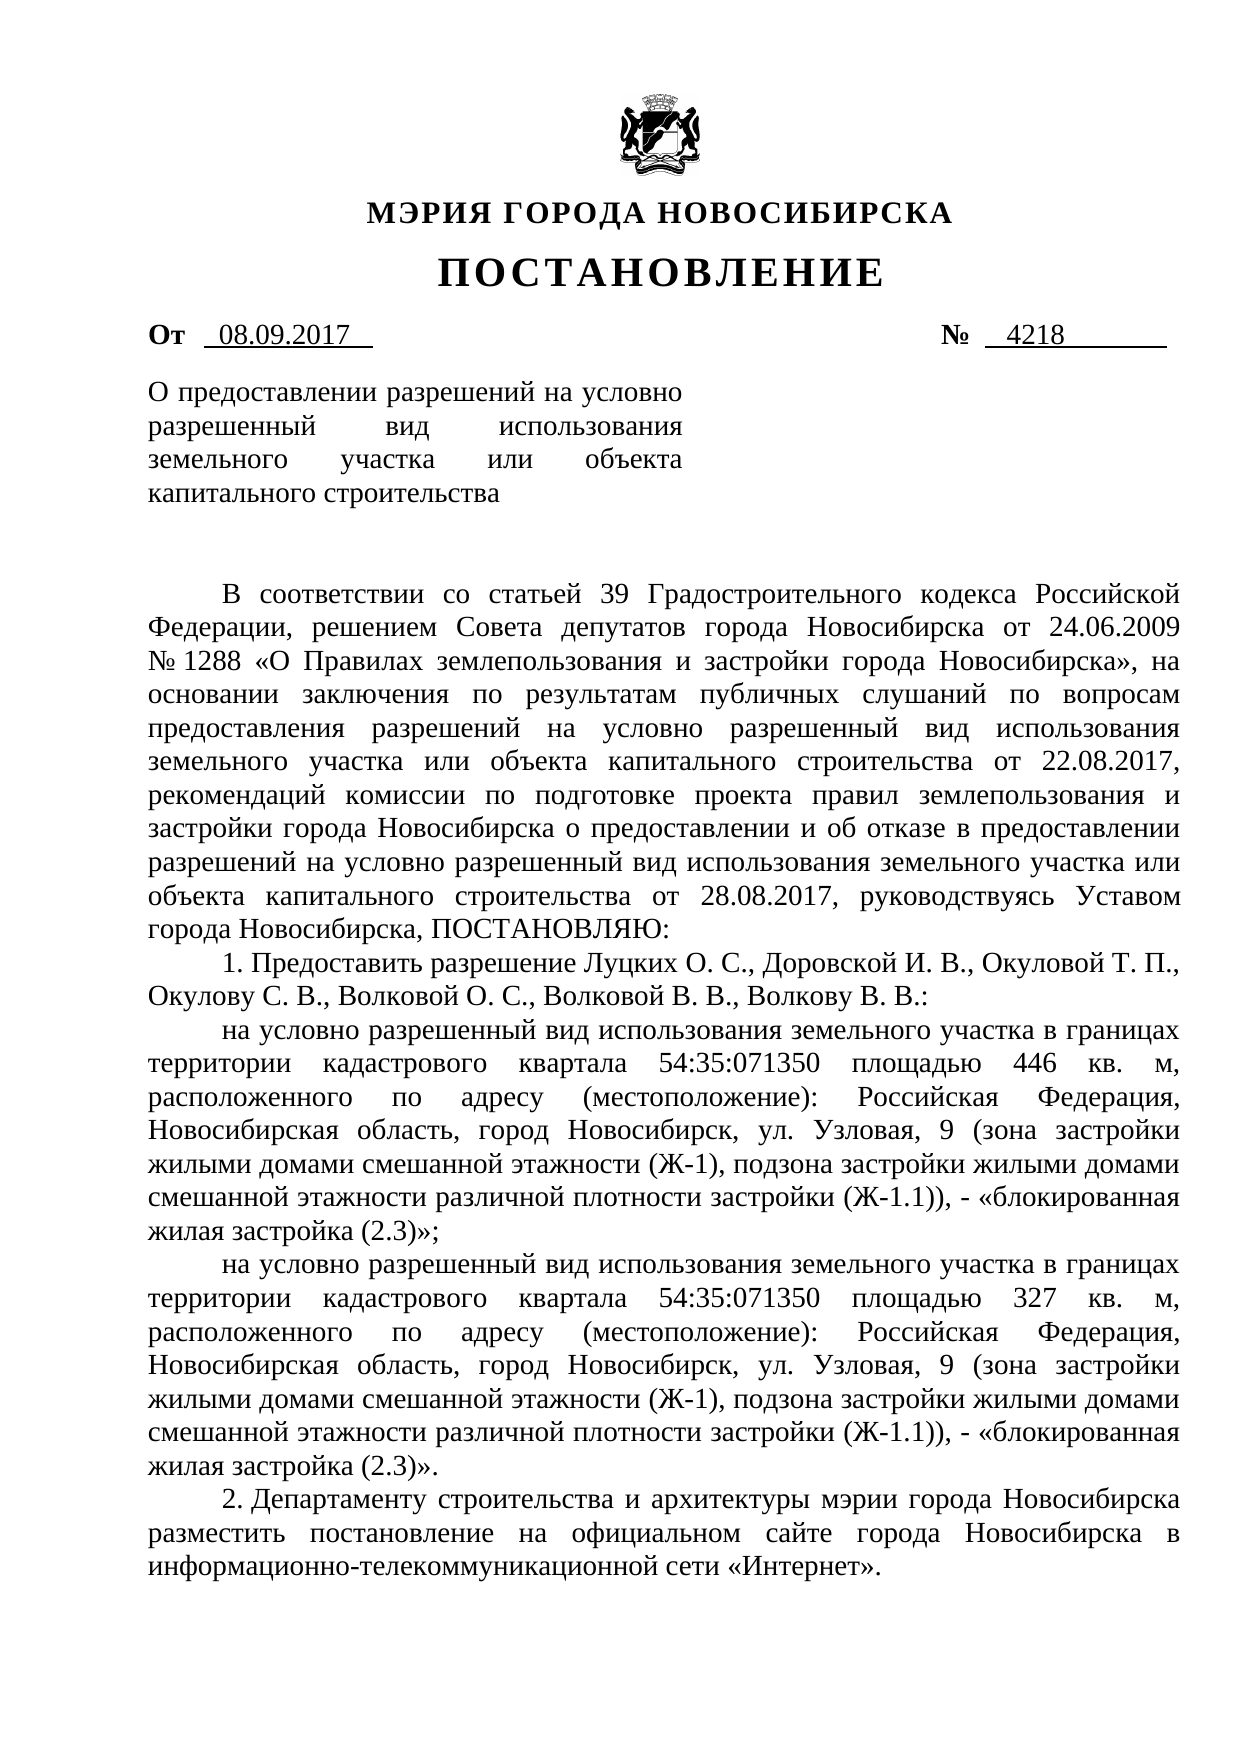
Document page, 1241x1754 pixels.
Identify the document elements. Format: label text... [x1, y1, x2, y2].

text на условно разрешенный вид использования земельного участка в границах территории кадастрового квартала 54:35:071350 площадью 327 кв. м, расположенного по адресу (местоположение): Российская Федерация, Новосибирская область, город Новосибирск, ул. Узловая, 9 (зона застройки жилыми домами смешанной этажности (Ж-1), подзона застройки жилыми домами смешанной этажности различной плотности застройки (Ж-1.1)), - «блокированная жилая застройка (2.3)». [148, 1247, 1181, 1481]
picture [620, 94, 700, 176]
text В соответствии со статьей 39 Градостроительного кодекса Российской Федерации, решением Совета депутатов города Новосибирска от 24.06.2009 № 1288 «О Правилах землепользования и застройки города Новосибирска», на основании заключения по результатам публичных слушаний по вопросам предоставления разрешений на условно разрешенный вид использования земельного участка или объекта капитального строительства от 22.08.2017, рекомендаций комиссии по подготовке проекта правил землепользования и застройки города Новосибирска о предоставлении и об отказе в предоставлении разрешений на условно разрешенный вид использования земельного участка или объекта капитального строительства от 28.08.2017, руководствуясь Уставом города Новосибирска, ПОСТАНОВЛЯЮ: [148, 576, 1181, 945]
text 1. Предоставить разрешение Луцких О. С., Доровской И. В., Окуловой Т. П., Окулову С. В., Волковой О. С., Волковой В. В., Волкову В. В.: [148, 945, 1181, 1012]
text 2. Департаменту строительства и архитектуры мэрии города Новосибирска разместить постановление на официальном сайте города Новосибирска в информационно-телекоммуникационной сети «Интернет». [148, 1481, 1181, 1582]
table_header МЭРИЯ ГОРОДА НОВОСИБИРСКА ПОСТАНОВЛЕНИЕ От 08.09.2017 № 4218 [137, 95, 1170, 374]
text на условно разрешенный вид использования земельного участка в границах территории кадастрового квартала 54:35:071350 площадью 446 кв. м, расположенного по адресу (местоположение): Российская Федерация, Новосибирская область, город Новосибирск, ул. Узловая, 9 (зона застройки жилыми домами смешанной этажности (Ж-1), подзона застройки жилыми домами смешанной этажности различной плотности застройки (Ж-1.1)), - «блокированная жилая застройка (2.3)»; [148, 1012, 1181, 1247]
table_header О предоставлении разрешений на условно разрешенный вид использования земельного участка или объекта капитального строительства [137, 374, 694, 509]
